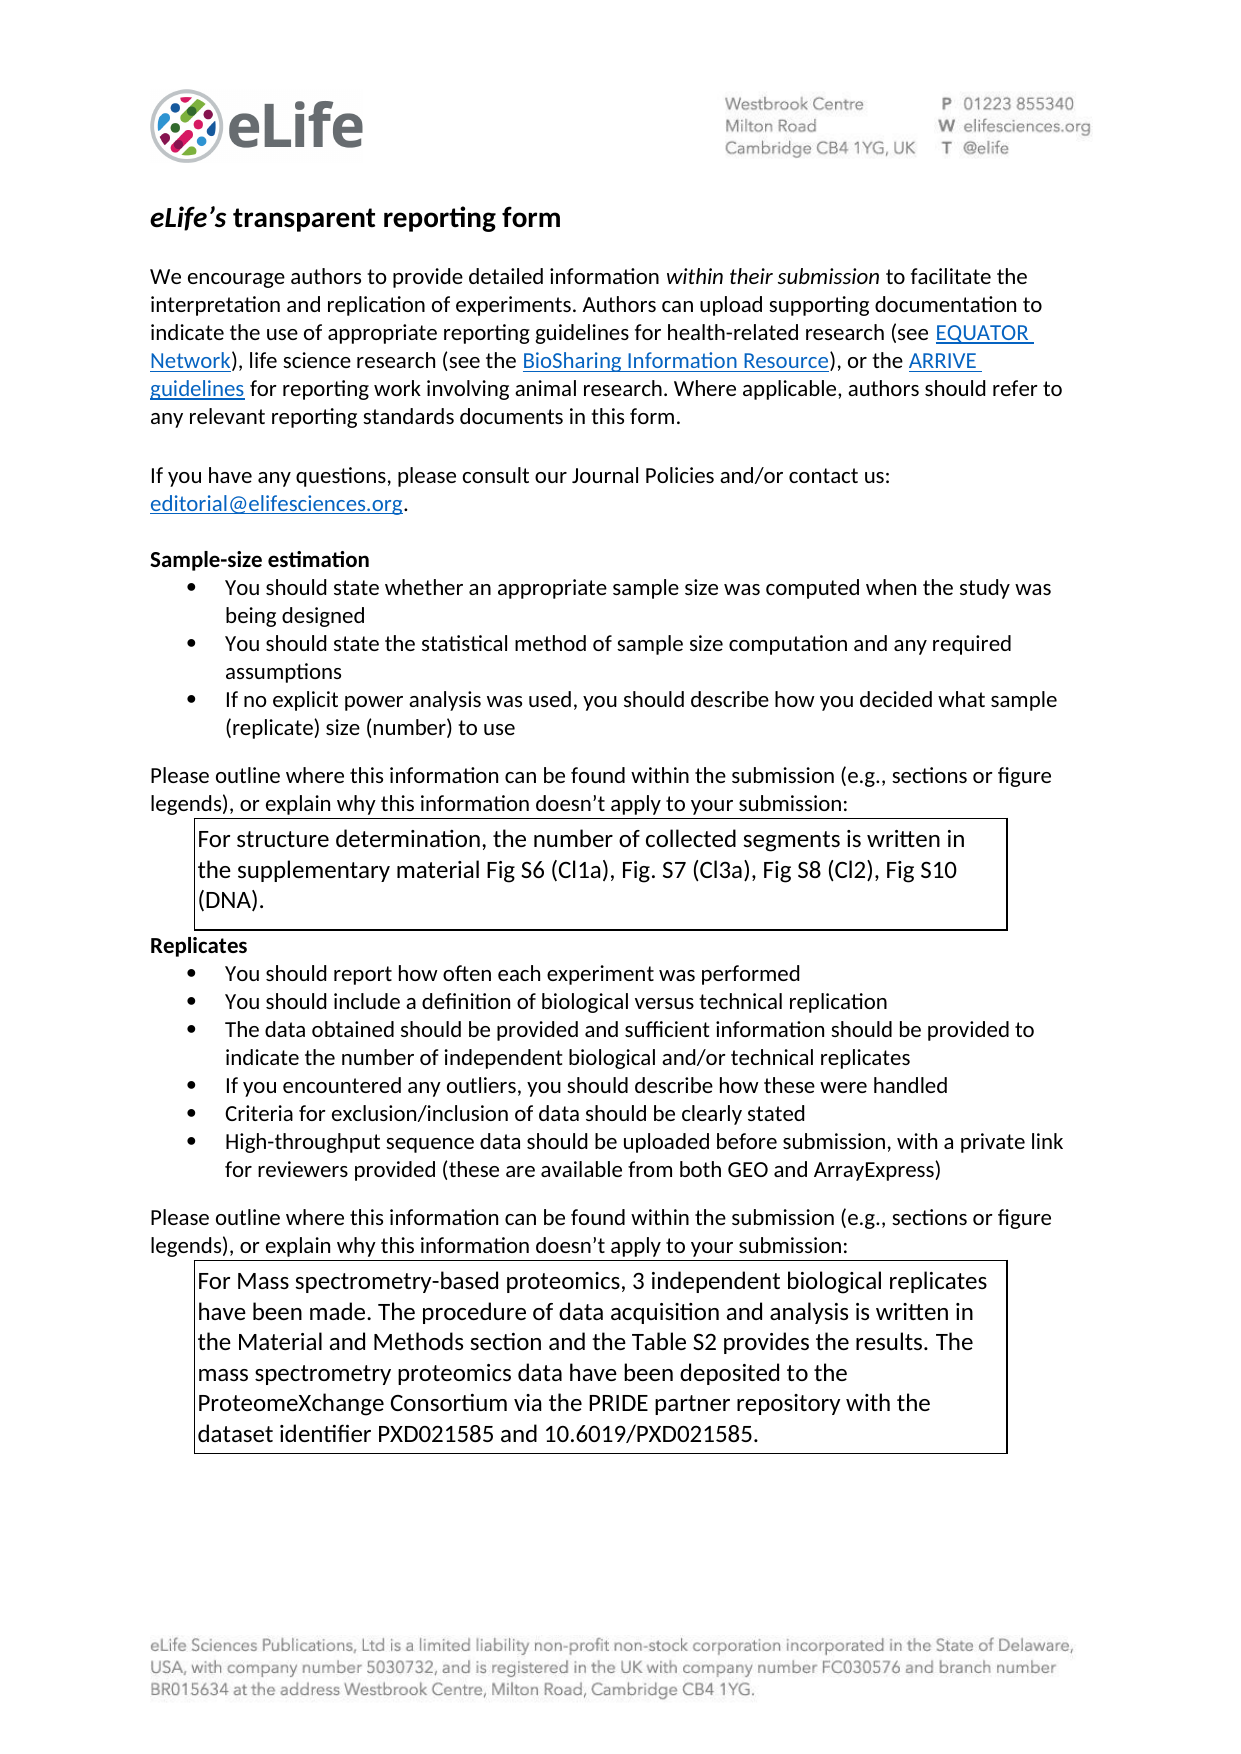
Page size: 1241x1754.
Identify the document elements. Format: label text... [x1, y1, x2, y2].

picture [0, 1593, 1241, 1713]
list You should report how often each experiment was performed [187, 959, 1090, 987]
picture [150, 89, 363, 163]
list The data obtained should be provided and sufficient information should be provided to indicate the number of independent biological and/or technical replicates [187, 1015, 1090, 1071]
list You should state the statistical method of sample size computation and any required assumptions [187, 629, 1090, 685]
text eLife’s transparent reporting form [150, 199, 1090, 234]
list You should include a definition of biological versus technical replication [187, 987, 1090, 1015]
text For Mass spectrometry-based proteomics, 3 independent biological replicates have been made. The procedure of data acquisition and analysis is written in the Material and Methods section and the Table S2 provides the results. The mass spectrometry proteomics data have been deposited to the ProteomeXchange Consortium via the PRIDE partner repository with the dataset identifier PXD021585 and 10.6019/PXD021585. [195, 1263, 1006, 1451]
list If no explicit power analysis was used, you should describe how you decided what sample (replicate) size (number) to use [187, 685, 1090, 741]
text For structure determination, the number of collected segments is written in the supplementary material Fig S6 (Cl1a), Fig. S7 (Cl3a), Fig S8 (Cl2), Fig S10 (DNA). [195, 821, 1006, 917]
picture [683, 16, 1240, 188]
list High-throughput sequence data should be uploaded before submission, with a private link for reviewers provided (these are available from both GEO and ArrayExpress) [187, 1127, 1090, 1183]
text We encourage authors to provide detailed information within their submission to facilitate the interpretation and replication of experiments. Authors can upload supporting documentation to indicate the use of appropriate reporting guidelines for health-related research (see EQUATOR Network), life science research (see the BioSharing Information Resource), or the ARRIVE guidelines for reporting work involving animal research. Where applicable, authors should refer to any relevant reporting standards documents in this form. [150, 262, 1090, 430]
text If you have any questions, please consult our Journal Policies and/or contact us: editorial@elifesciences.org. [150, 461, 1090, 517]
text Sample-size estimation [150, 545, 1090, 573]
list Criteria for exclusion/inclusion of data should be clearly stated [187, 1099, 1090, 1127]
text Replicates [150, 846, 1090, 959]
list You should state whether an appropriate sample size was computed when the study was being designed [187, 573, 1090, 629]
list If you encountered any outliers, you should describe how these were handled [187, 1071, 1090, 1099]
